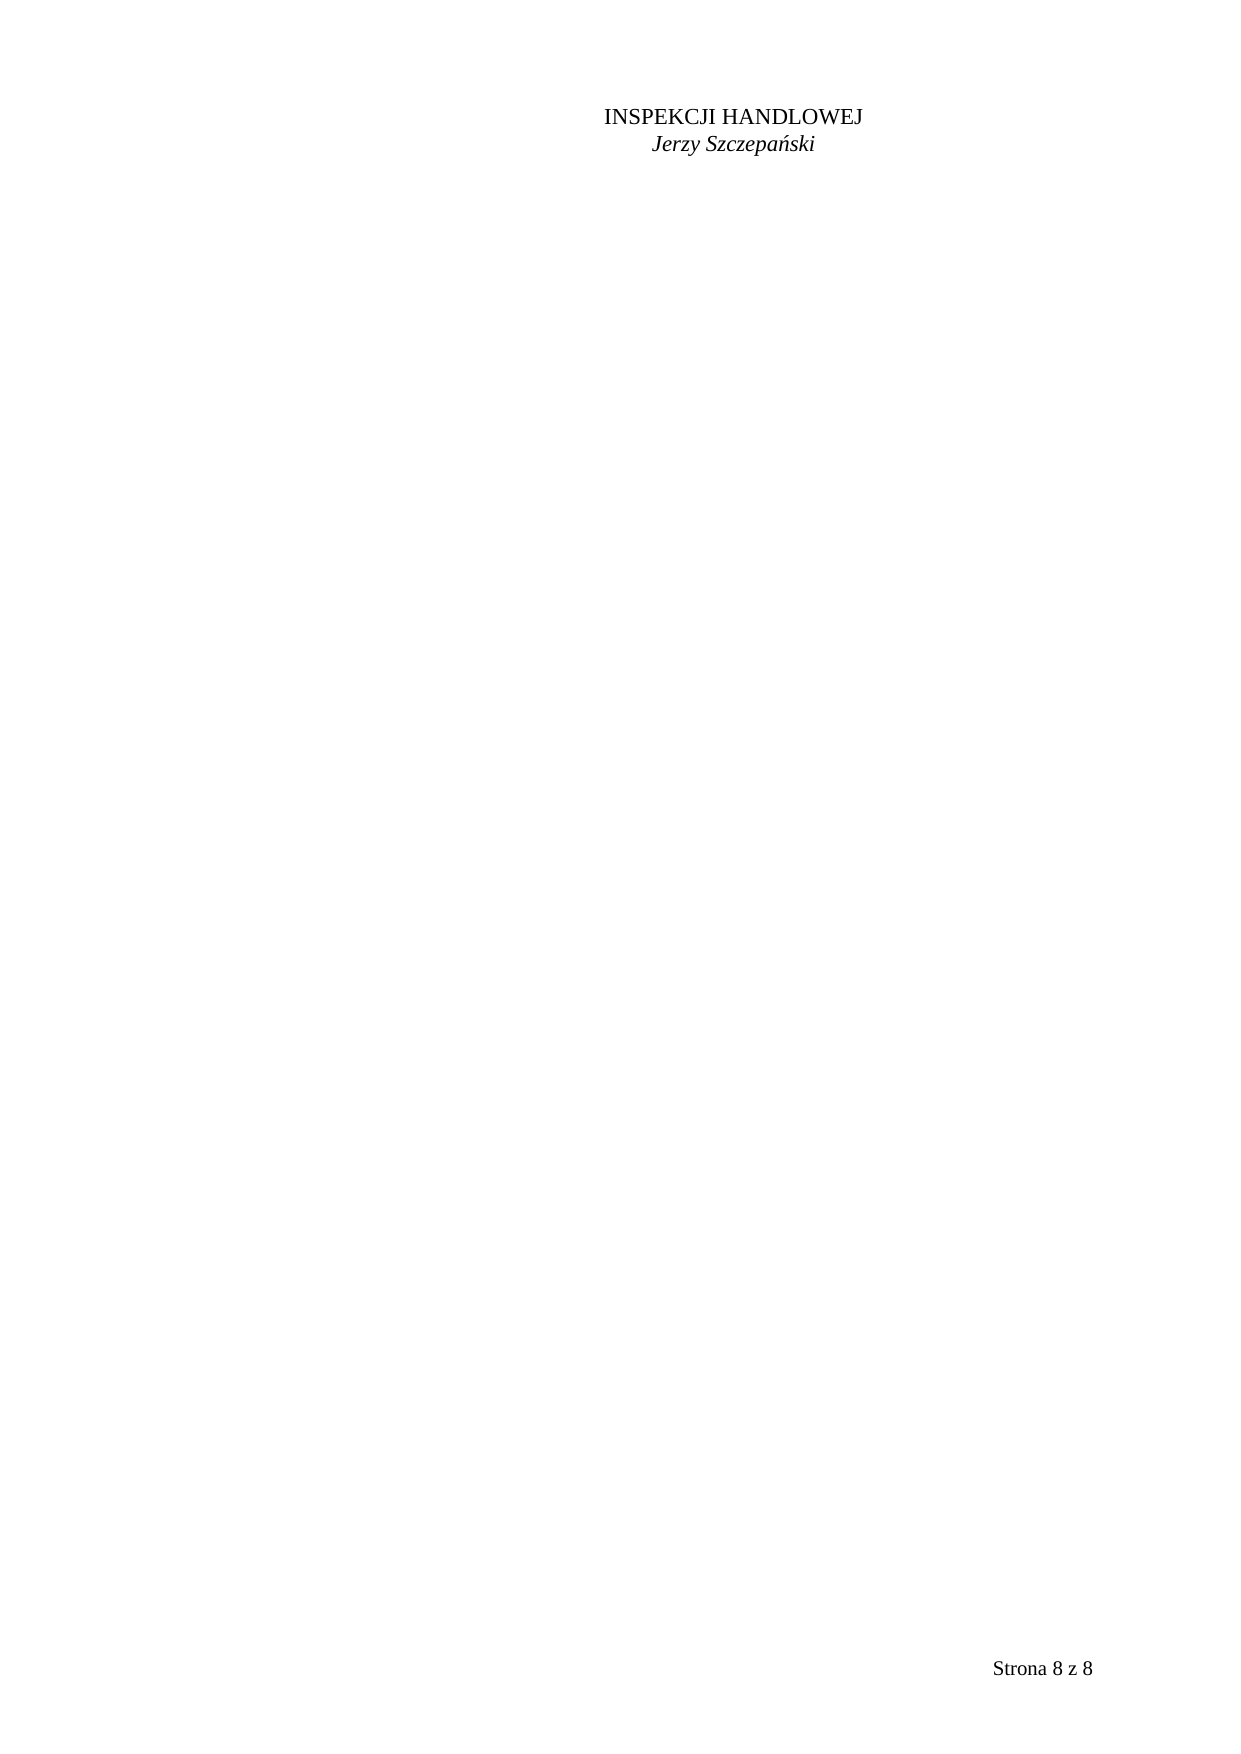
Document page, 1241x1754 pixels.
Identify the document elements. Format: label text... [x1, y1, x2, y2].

text Jerzy Szczepański [295, 130, 1093, 156]
text INSPEKCJI HANDLOWEJ [295, 103, 1093, 130]
